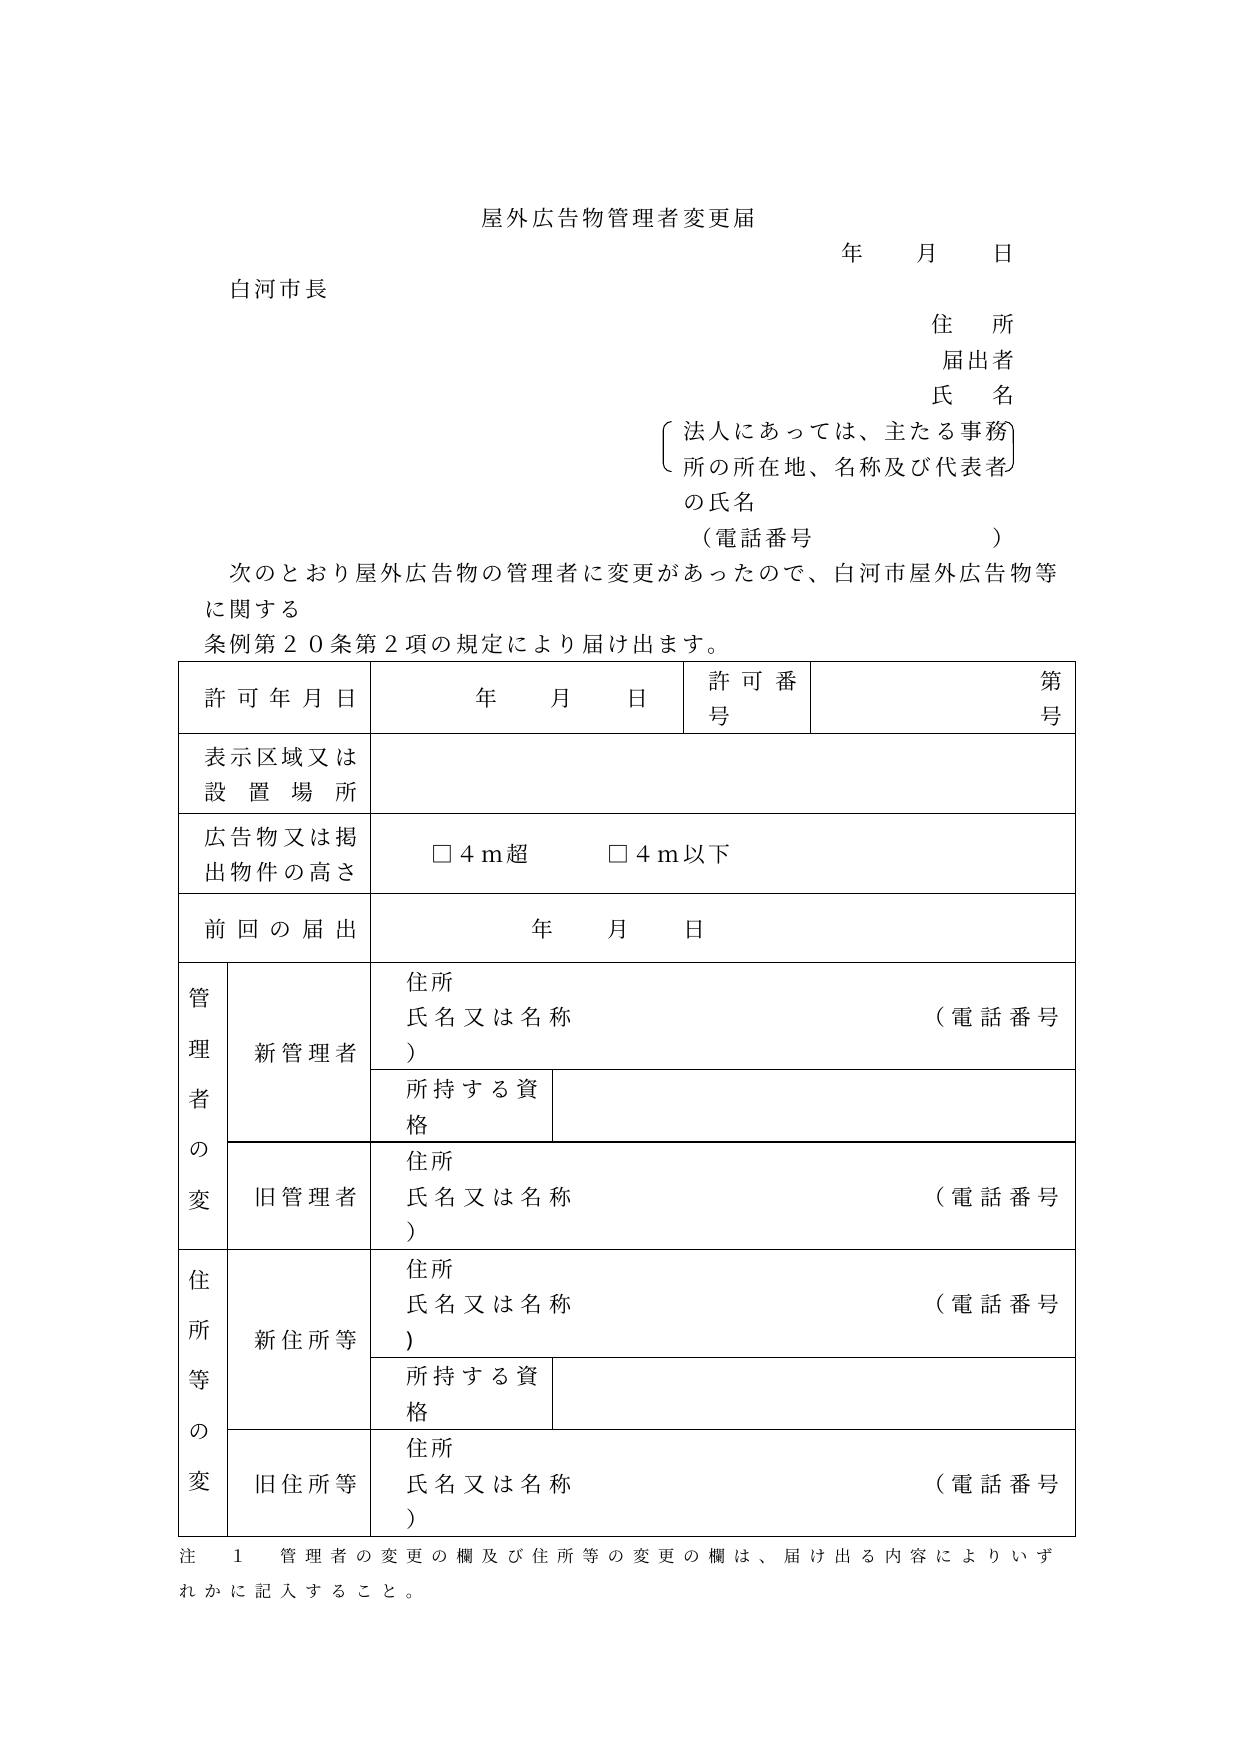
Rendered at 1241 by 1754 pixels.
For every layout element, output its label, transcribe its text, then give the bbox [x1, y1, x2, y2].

table_cell 旧管理者 [228, 1143, 370, 1249]
table_header 許可年月日 [179, 662, 370, 733]
text 住所 [179, 306, 1017, 341]
table_cell 所持する資格 [371, 1358, 552, 1429]
table_cell 新管理者 [228, 963, 370, 1141]
table_cell 住所 氏名又は名称 （電話番号 ) [371, 1250, 1075, 1357]
text （電話番号 ） [179, 519, 1017, 554]
table_cell 新住所等 [228, 1250, 370, 1429]
text 白河市長 [223, 270, 1061, 306]
table_cell [553, 1070, 1075, 1141]
table_cell [371, 734, 1075, 813]
table_cell 前回の届出 [179, 894, 370, 962]
table_cell 住所 氏名又は名称 （電話番号 ） [371, 963, 1075, 1069]
table_cell 管理者の変更 [179, 963, 227, 1249]
table_header [180, 412, 676, 519]
table_cell [553, 1358, 1075, 1429]
table_header 第 号 [811, 662, 1075, 733]
text 注 １ 管理者の変更の欄及び住所等の変更の欄は、届け出る内容によりいずれかに記入すること。 [179, 1537, 1061, 1608]
table_cell 住所等の変更 [179, 1250, 227, 1536]
text 氏名 [179, 377, 1017, 412]
table_header 許可番号 [684, 662, 810, 733]
table_cell 旧住所等 [228, 1430, 370, 1536]
text 届出者 [179, 341, 1017, 377]
text 年 月 日 [179, 234, 1017, 270]
table_header 法人にあっては、主たる事務所の所在地、名称及び代表者の氏名 [676, 412, 1025, 519]
text 次のとおり屋外広告物の管理者に変更があったので、白河市屋外広告物等に関する [201, 554, 1061, 625]
table_cell 表示区域又は設置場所 [179, 734, 370, 813]
table_cell 年 月 日 [371, 894, 1075, 962]
table_cell 住所 氏名又は名称 （電話番号 ） [371, 1430, 1075, 1536]
text 屋外広告物管理者変更届 [179, 199, 1061, 234]
table_cell □４ｍ超 □４ｍ以下 [371, 814, 1075, 893]
table_cell 住所 氏名又は名称 （電話番号 ） [371, 1143, 1075, 1249]
text 条例第２０条第２項の規定により届け出ます。 [179, 625, 1061, 661]
table_cell 所持する資格 [371, 1070, 552, 1141]
table_cell 広告物又は掲出物件の高さ [179, 814, 370, 893]
table_header 年 月 日 [371, 662, 683, 733]
